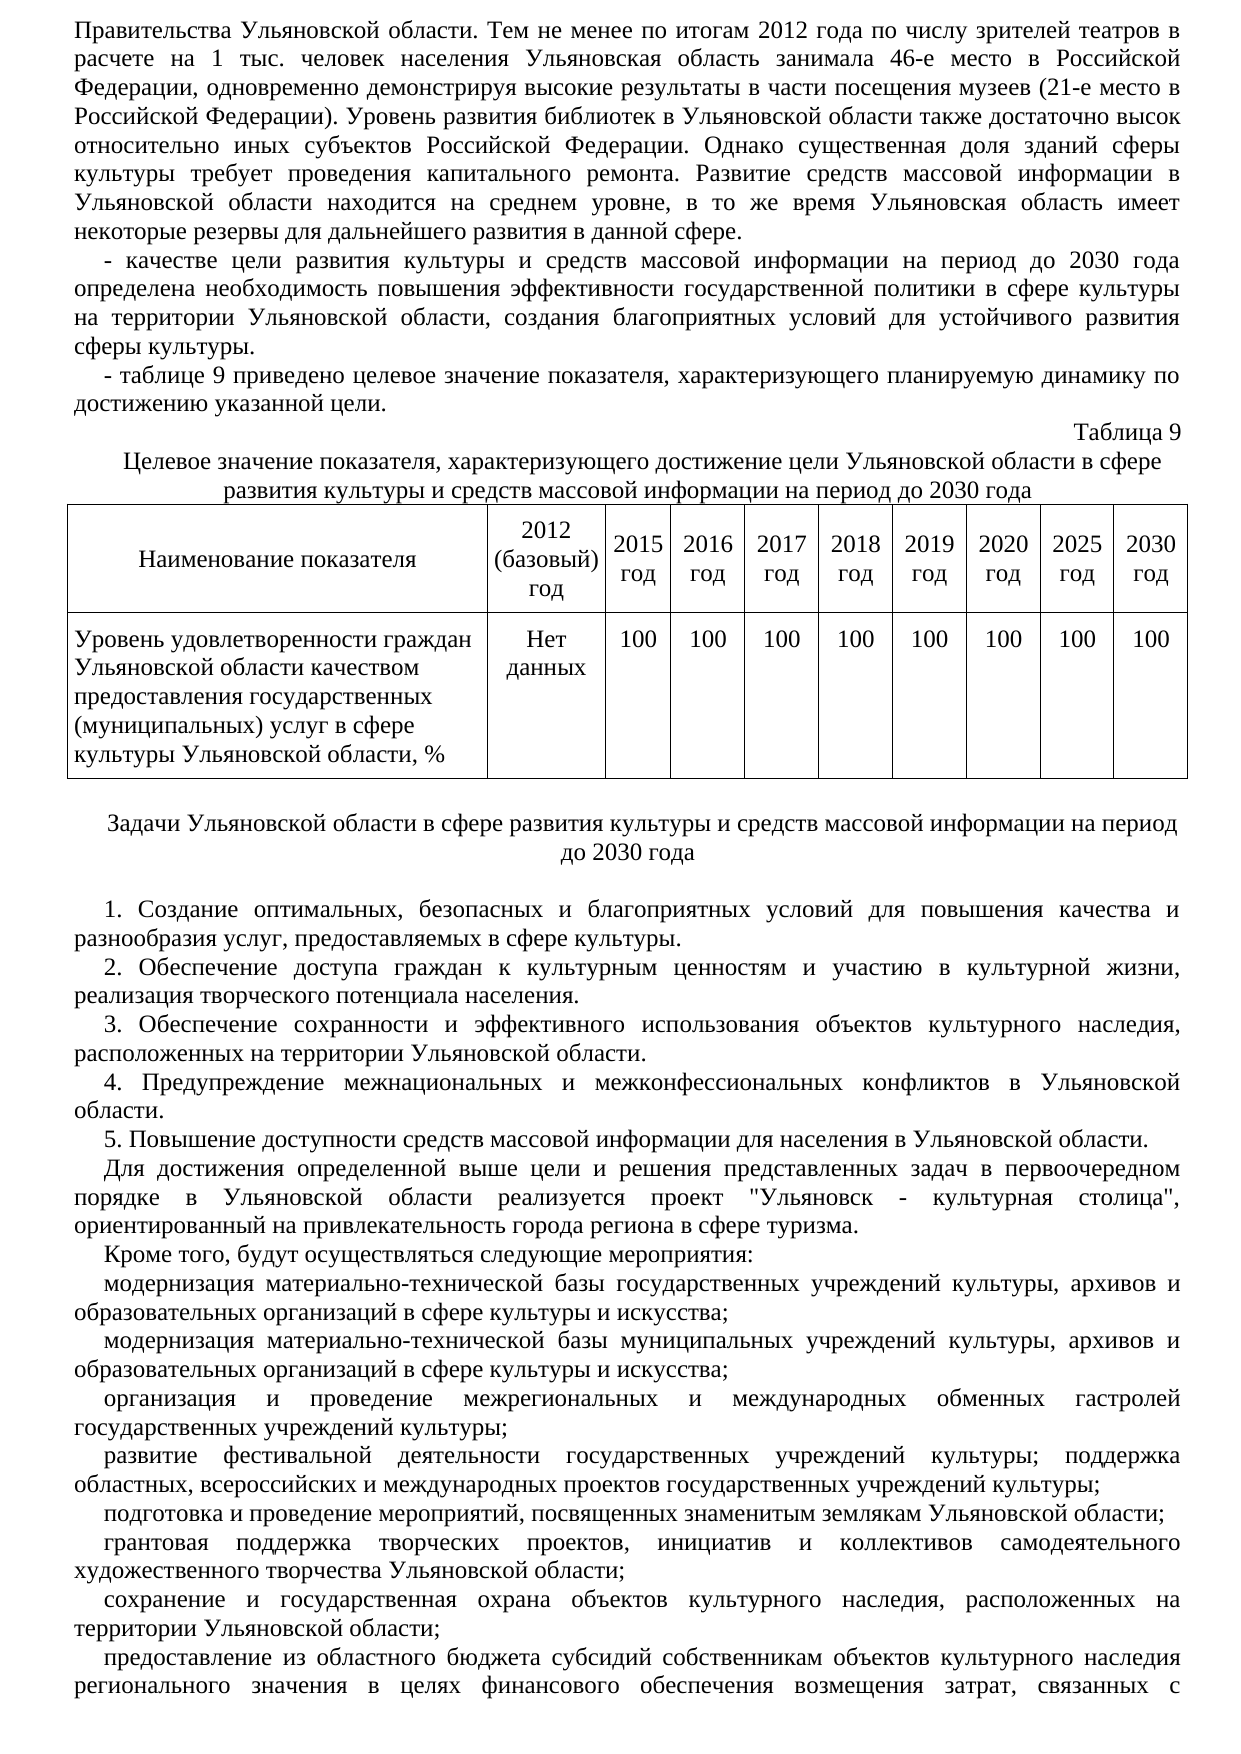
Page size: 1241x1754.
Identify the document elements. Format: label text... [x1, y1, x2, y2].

table_header 2019 год [893, 505, 966, 612]
text - качестве цели развития культуры и средств массовой информации на период до 2030 года определена необходимость повышения эффективности государственной политики в сфере культуры на территории Ульяновской области, создания благоприятных условий для устойчивого развития сферы культуры. [74, 245, 1181, 360]
table_header 2018 год [819, 505, 892, 612]
text 1. Создание оптимальных, безопасных и благоприятных условий для повышения качества и разнообразия услуг, предоставляемых в сфере культуры. [74, 894, 1181, 952]
text 4. Предупреждение межнациональных и межконфессиональных конфликтов в Ульяновской области. [74, 1067, 1181, 1124]
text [74, 1642, 1181, 1699]
text Задачи Ульяновской области в сфере развития культуры и средств массовой информации на период до 2030 года [74, 808, 1181, 865]
table_cell Уровень удовлетворенности граждан Ульяновской области качеством предоставления государственных (муниципальных) услуг в сфере культуры Ульяновской области, % [68, 613, 487, 778]
text 3. Обеспечение сохранности и эффективного использования объектов культурного наследия, расположенных на территории Ульяновской области. [74, 1009, 1181, 1067]
table_cell 100 [893, 613, 966, 778]
text модернизация материально-технической базы муниципальных учреждений культуры, архивов и образовательных организаций в сфере культуры и искусства; [74, 1325, 1181, 1383]
text сохранение и государственная охрана объектов культурного наследия, расположенных на территории Ульяновской области; [74, 1584, 1181, 1642]
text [74, 15, 1181, 245]
table_header 2030 год [1114, 505, 1187, 612]
text Таблица 9 [74, 417, 1181, 446]
text 5. Повышение доступности средств массовой информации для населения в Ульяновской области. [74, 1124, 1181, 1153]
table_header 2025 год [1041, 505, 1113, 612]
table_header Наименование показателя [68, 505, 487, 612]
text Целевое значение показателя, характеризующего достижение цели Ульяновской области в сфере развития культуры и средств массовой информации на период до 2030 года [74, 446, 1181, 503]
text подготовка и проведение мероприятий, посвященных знаменитым землякам Ульяновской области; [74, 1498, 1181, 1527]
text организация и проведение межрегиональных и международных обменных гастролей государственных учреждений культуры; [74, 1383, 1181, 1440]
table_header 2012 (базовый) год [488, 505, 605, 612]
table_header 2015 год [606, 505, 670, 612]
table_cell 100 [745, 613, 818, 778]
table_cell 100 [819, 613, 892, 778]
table_cell 100 [1041, 613, 1113, 778]
table_header 2020 год [967, 505, 1040, 612]
table_cell 100 [606, 613, 670, 778]
text Кроме того, будут осуществляться следующие мероприятия: [74, 1239, 1181, 1268]
table_cell Нет данных [488, 613, 605, 778]
table_cell 100 [1114, 613, 1187, 778]
table_cell 100 [967, 613, 1040, 778]
text 2. Обеспечение доступа граждан к культурным ценностям и участию в культурной жизни, реализация творческого потенциала населения. [74, 952, 1181, 1009]
table_header 2017 год [745, 505, 818, 612]
table_cell 100 [671, 613, 744, 778]
text модернизация материально-технической базы государственных учреждений культуры, архивов и образовательных организаций в сфере культуры и искусства; [74, 1268, 1181, 1325]
text развитие фестивальной деятельности государственных учреждений культуры; поддержка областных, всероссийских и международных проектов государственных учреждений культуры; [74, 1440, 1181, 1498]
text Для достижения определенной выше цели и решения представленных задач в первоочередном порядке в Ульяновской области реализуется проект "Ульяновск - культурная столица", ориентированный на привлекательность города региона в сфере туризма. [74, 1153, 1181, 1239]
text грантовая поддержка творческих проектов, инициатив и коллективов самодеятельного художественного творчества Ульяновской области; [74, 1527, 1181, 1584]
text - таблице 9 приведено целевое значение показателя, характеризующего планируемую динамику по достижению указанной цели. [74, 360, 1181, 417]
table_header 2016 год [671, 505, 744, 612]
